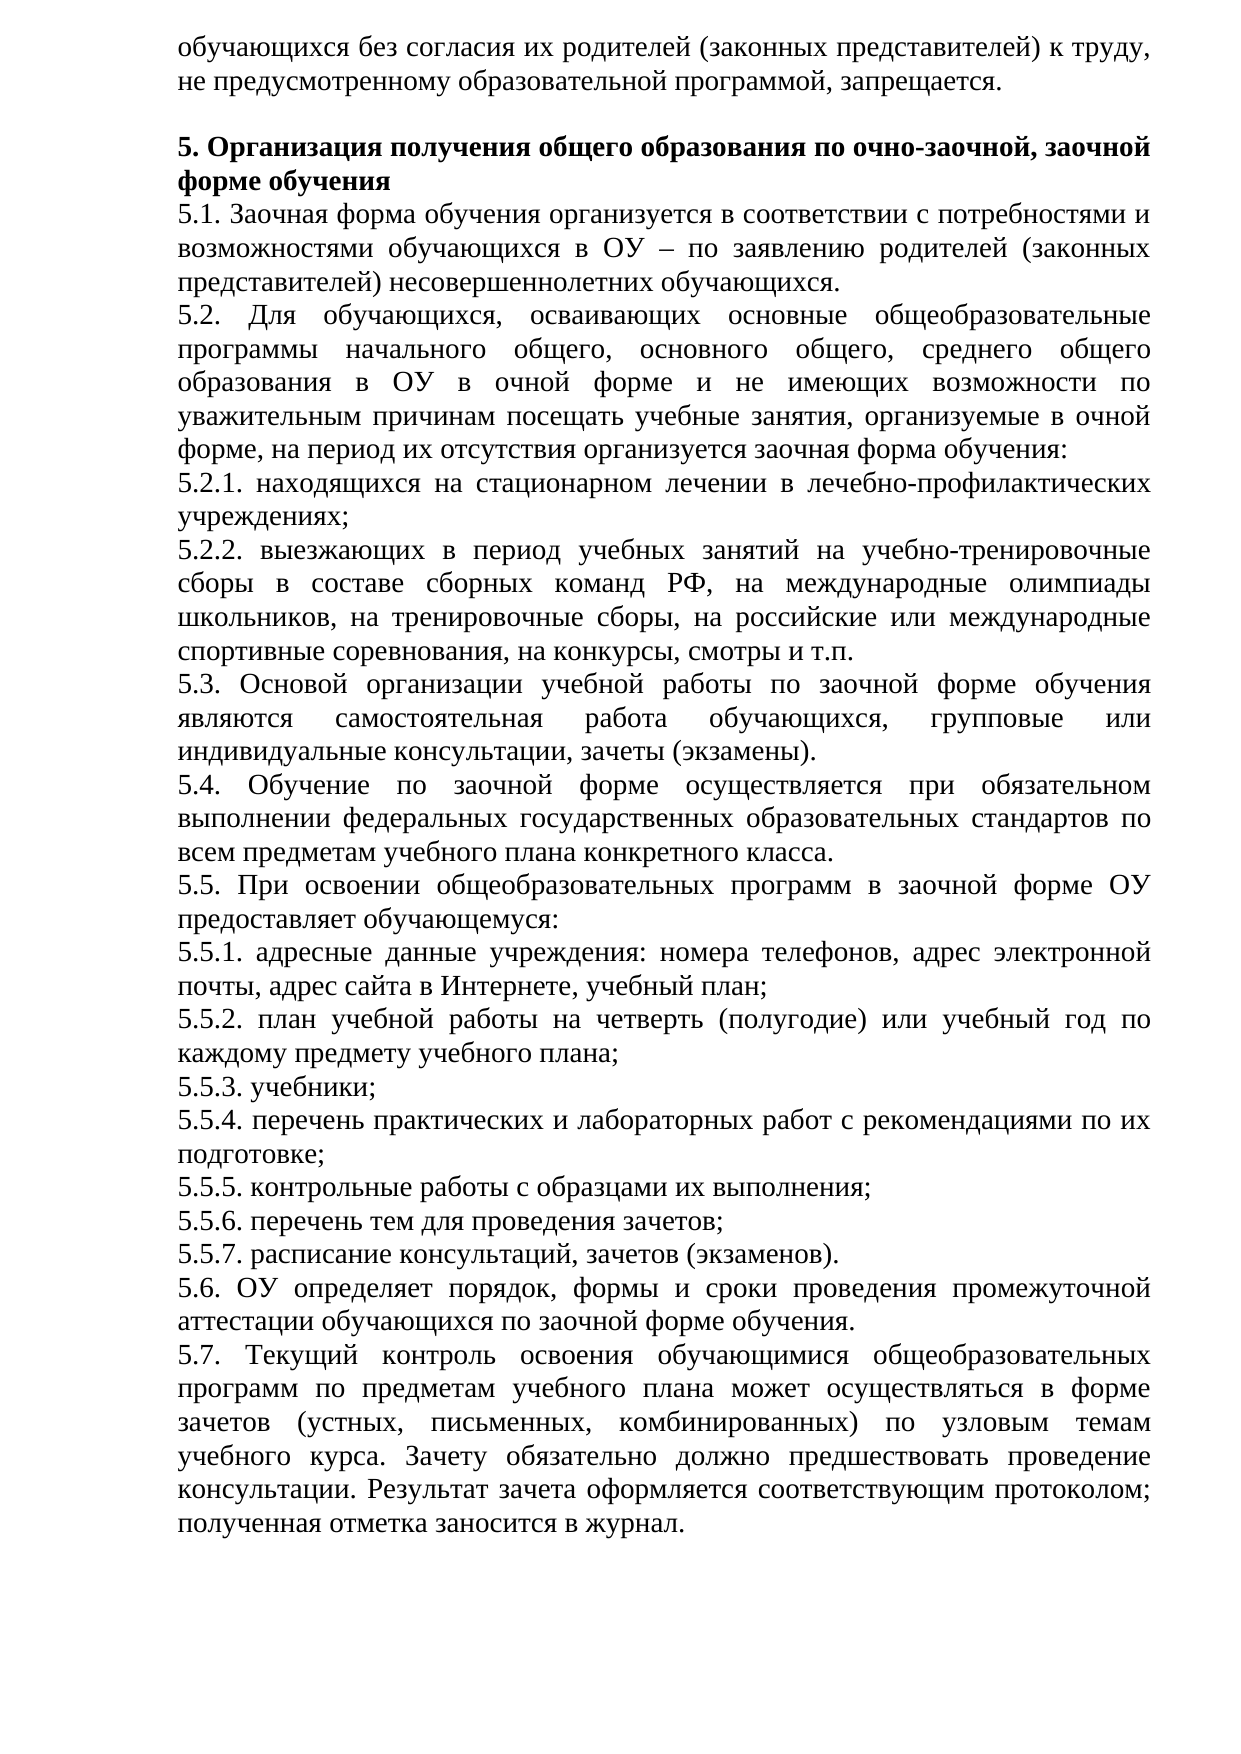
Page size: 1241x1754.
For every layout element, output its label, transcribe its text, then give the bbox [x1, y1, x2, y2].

text 5.4. Обучение по заочной форме осуществляется при обязательном выполнении федеральных государственных образовательных стандартов по всем предметам учебного плана конкретного класса. [177, 767, 1152, 867]
text 5.6. ОУ определяет порядок, формы и сроки проведения промежуточной аттестации обучающихся по заочной форме обучения. [177, 1270, 1152, 1337]
text 5.5.2. план учебной работы на четверть (полугодие) или учебный год по каждому предмету учебного плана; [177, 1002, 1152, 1069]
text 5.2.1. находящихся на стационарном лечении в лечебно-профилактических учреждениях; [177, 465, 1152, 532]
text 5.5.4. перечень практических и лабораторных работ с рекомендациями по их подготовке; [177, 1102, 1152, 1169]
text 5. Организация получения общего образования по очно-заочной, заочной форме обучения [177, 129, 1152, 197]
text 5.5. При освоении общеобразовательных программ в заочной форме ОУ предоставляет обучающемуся: [177, 867, 1152, 934]
text 5.5.1. адресные данные учреждения: номера телефонов, адрес электронной почты, адрес сайта в Интернете, учебный план; [177, 934, 1152, 1002]
text 5.5.6. перечень тем для проведения зачетов; [177, 1203, 1152, 1236]
text 5.1. Заочная форма обучения организуется в соответствии с потребностями и возможностями обучающихся в ОУ – по заявлению родителей (законных представителей) несовершеннолетних обучающихся. [177, 197, 1152, 297]
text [177, 29, 1152, 97]
text 5.7. Текущий контроль освоения обучающимися общеобразовательных программ по предметам учебного плана может осуществляться в форме зачетов (устных, письменных, комбинированных) по узловым темам учебного курса. Зачету обязательно должно предшествовать проведение консультации. Результат зачета оформляется соответствующим протоколом; полученная отметка заносится в журнал. [177, 1337, 1152, 1538]
text 5.2. Для обучающихся, осваивающих основные общеобразовательные программы начального общего, основного общего, среднего общего образования в ОУ в очной форме и не имеющих возможности по уважительным причинам посещать учебные занятия, организуемые в очной форме, на период их отсутствия организуется заочная форма обучения: [177, 297, 1152, 465]
text 5.5.3. учебники; [177, 1069, 1152, 1102]
text 5.5.5. контрольные работы с образцами их выполнения; [177, 1169, 1152, 1203]
text 5.2.2. выезжающих в период учебных занятий на учебно-тренировочные сборы в составе сборных команд РФ, на международные олимпиады школьников, на тренировочные сборы, на российские или международные спортивные соревнования, на конкурсы, смотры и т.п. [177, 532, 1152, 666]
text 5.3. Основой организации учебной работы по заочной форме обучения являются самостоятельная работа обучающихся, групповые или индивидуальные консультации, зачеты (экзамены). [177, 666, 1152, 767]
text 5.5.7. расписание консультаций, зачетов (экзаменов). [177, 1236, 1152, 1270]
